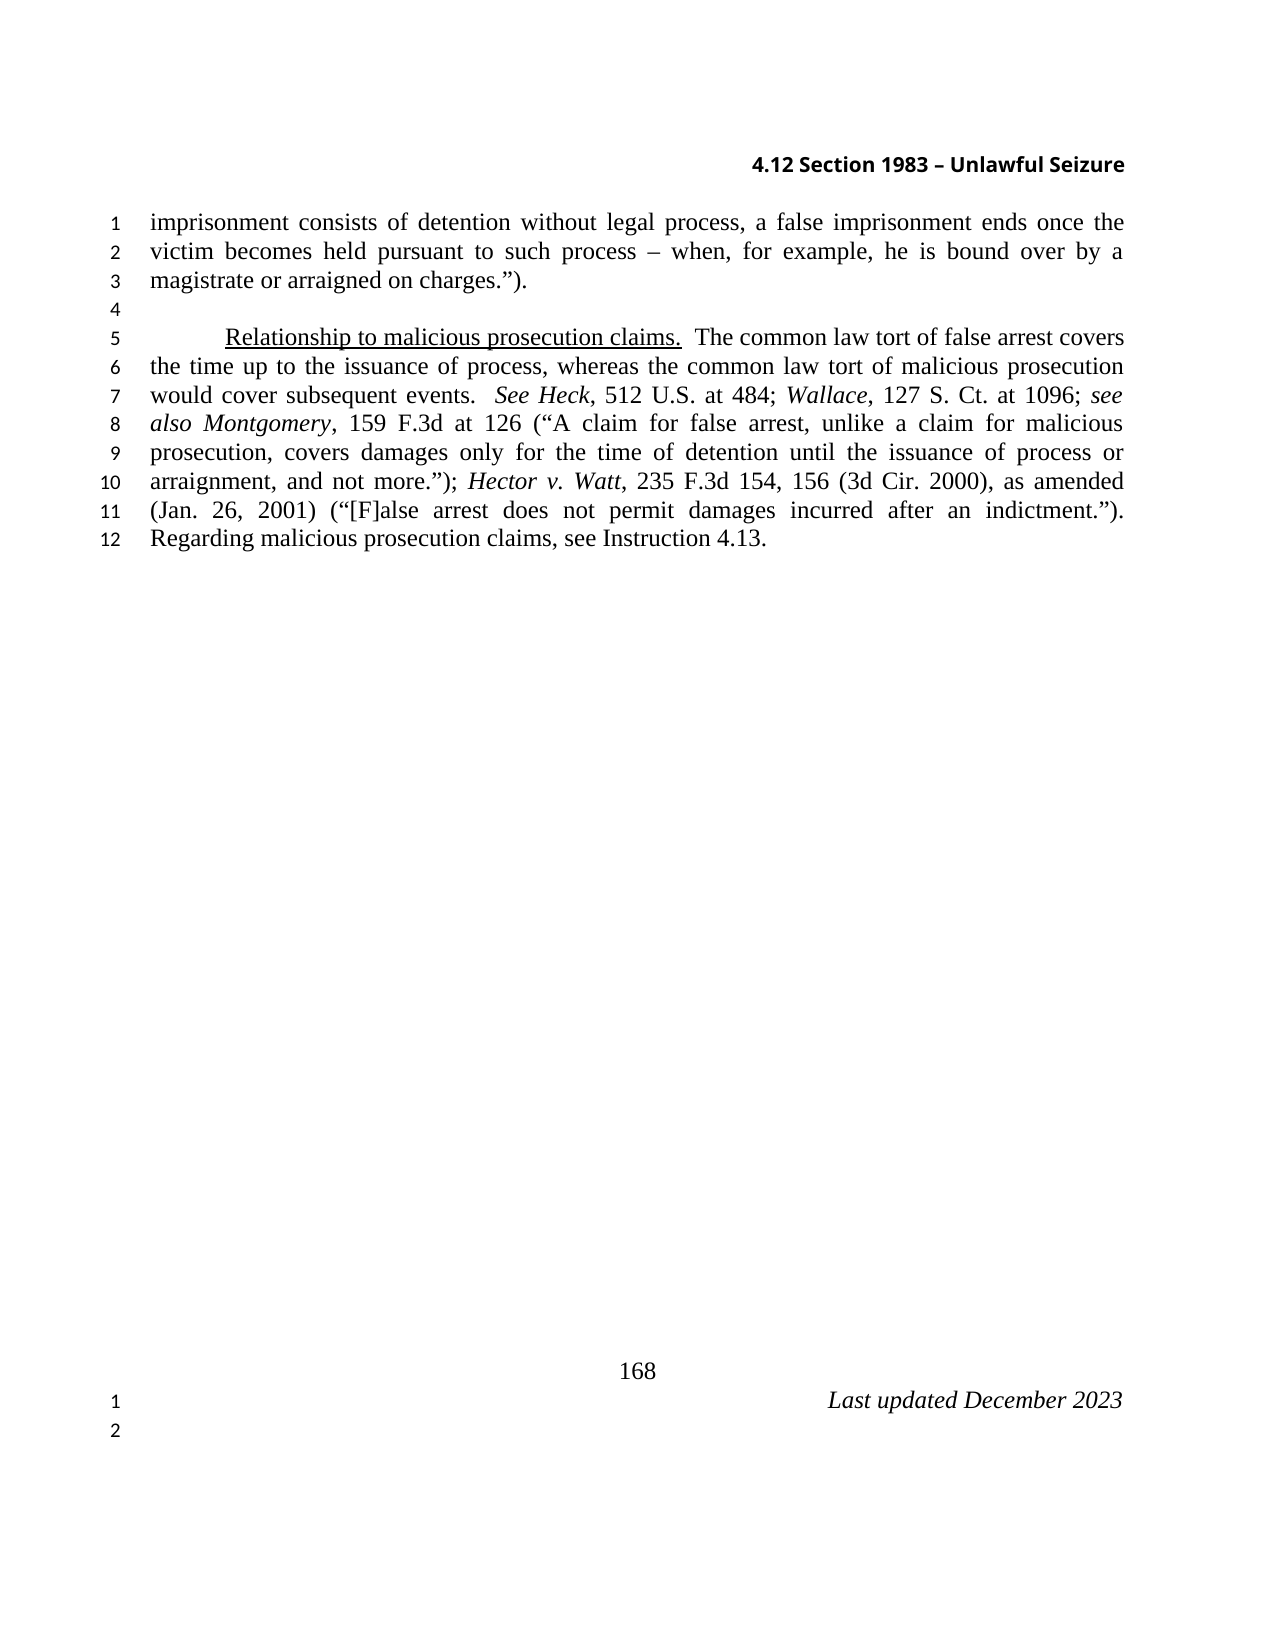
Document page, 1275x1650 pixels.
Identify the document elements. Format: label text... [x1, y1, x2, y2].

text Relationship to malicious prosecution claims. The common law tort of false arrest covers the time up to the issuance of process, whereas the common law tort of malicious prosecution would cover subsequent events. See Heck, 512 U.S. at 484; Wallace, 127 S. Ct. at 1096; see also Montgomery, 159 F.3d at 126 (“A claim for false arrest, unlike a claim for malicious prosecution, covers damages only for the time of detention until the issuance of process or arraignment, and not more.”); Hector v. Watt, 235 F.3d 154, 156 (3d Cir. 2000), as amended (Jan. 26, 2001) (“[F]alse arrest does not permit damages incurred after an indictment.”). Regarding malicious prosecution claims, see Instruction 4.13. [150, 322, 1125, 552]
